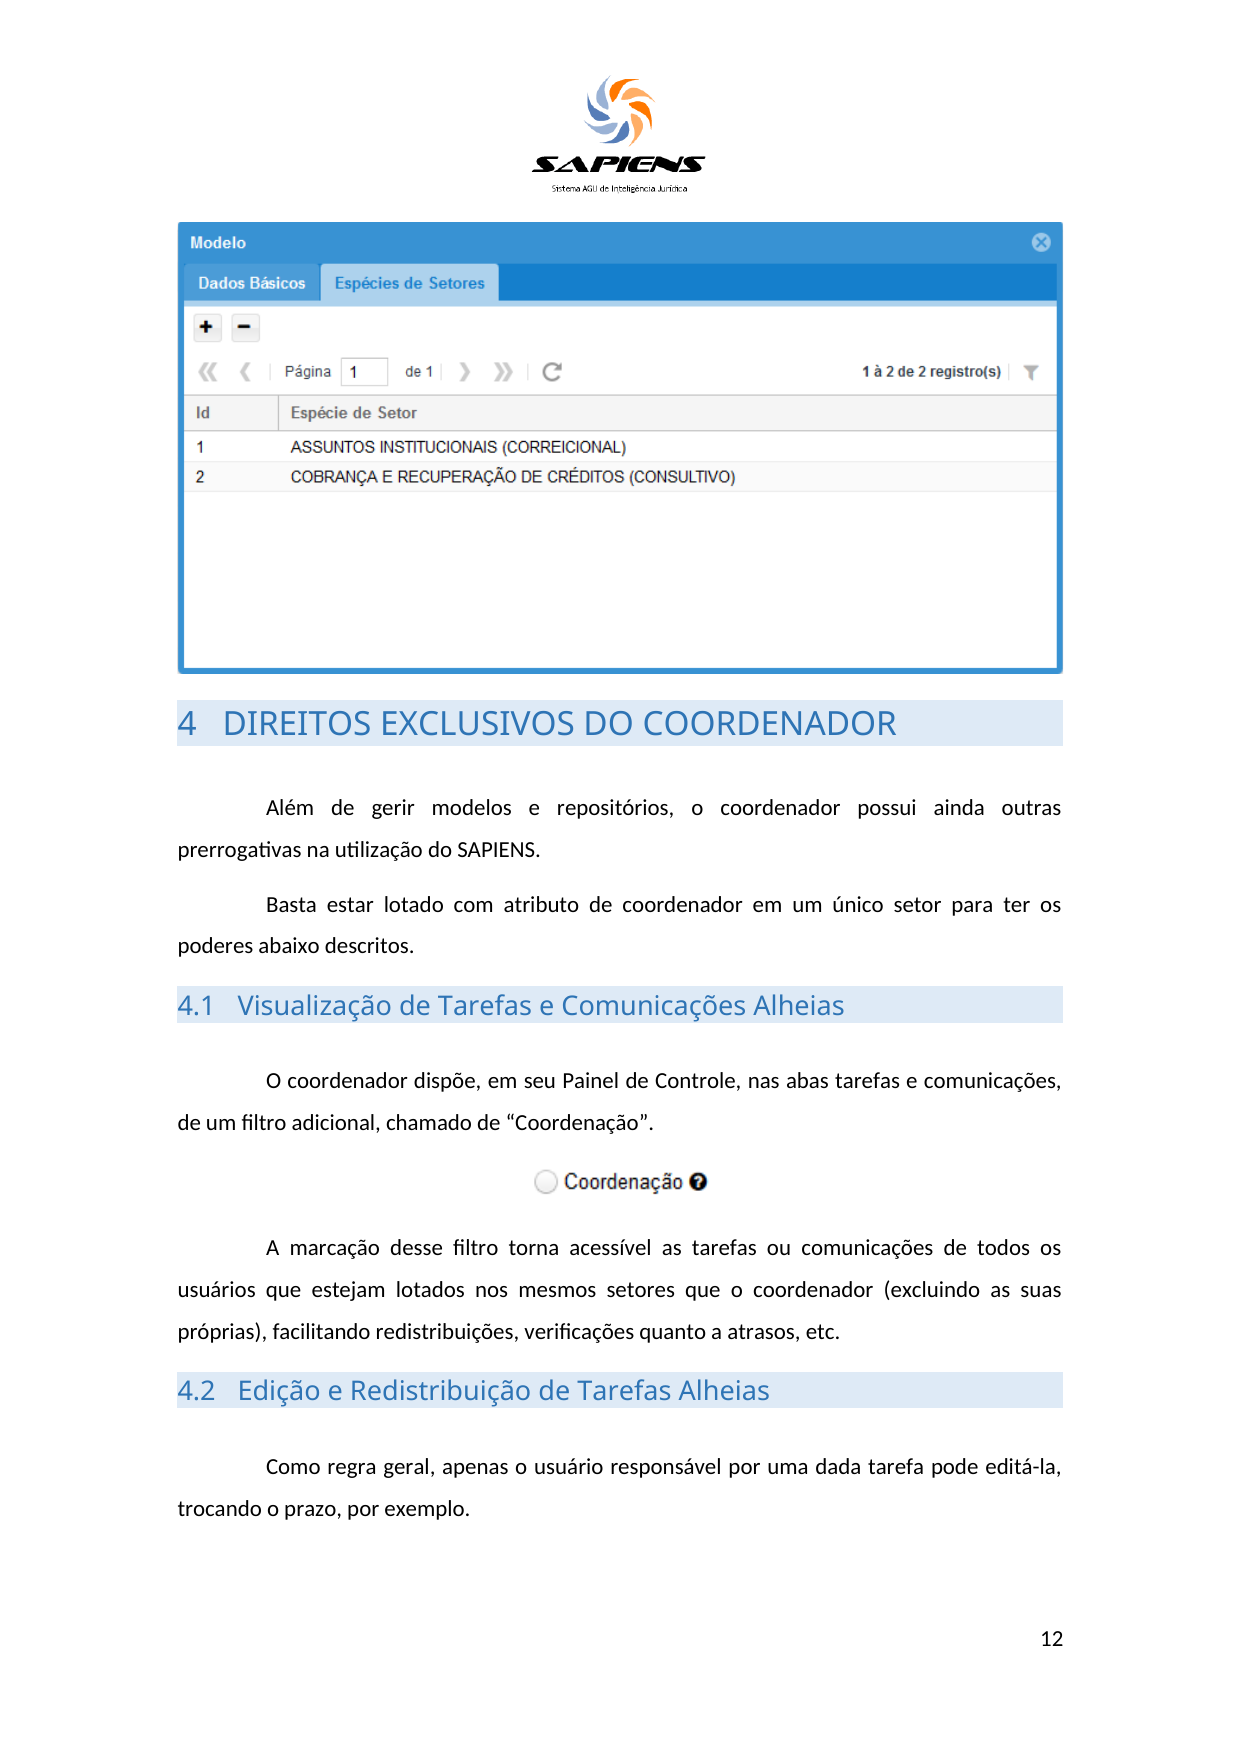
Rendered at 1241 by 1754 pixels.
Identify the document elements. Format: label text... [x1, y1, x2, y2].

picture [177, 222, 1064, 674]
text Além de gerir modelos e repositórios, o coordenador possui ainda outras prerrogativas na utilização do SAPIENS. [177, 793, 1063, 863]
text O coordenador dispõe, em seu Painel de Controle, nas abas tarefas e comunicações, de um filtro adicional, chamado de “Coordenação”. [177, 1066, 1063, 1136]
text Basta estar lotado com atributo de coordenador em um único setor para ter os poderes abaixo descritos. [177, 890, 1063, 960]
picture [529, 73, 711, 194]
text A marcação desse filtro torna acessível as tarefas ou comunicações de todos os usuários que estejam lotados nos mesmos setores que o coordenador (excluindo as suas próprias), facilitando redistribuições, verificações quanto a atrasos, etc. [177, 1233, 1063, 1345]
text Como regra geral, apenas o usuário responsável por uma dada tarefa pode editá-la, trocando o prazo, por exemplo. [177, 1452, 1063, 1522]
subtitle Edição e Redistribuição de Tarefas Alheias [177, 1372, 1063, 1408]
subtitle Visualização de Tarefas e Comunicações Alheias [177, 986, 1063, 1023]
picture [519, 1162, 721, 1207]
subtitle DIREITOS EXCLUSIVOS DO COORDENADOR [177, 700, 1063, 746]
